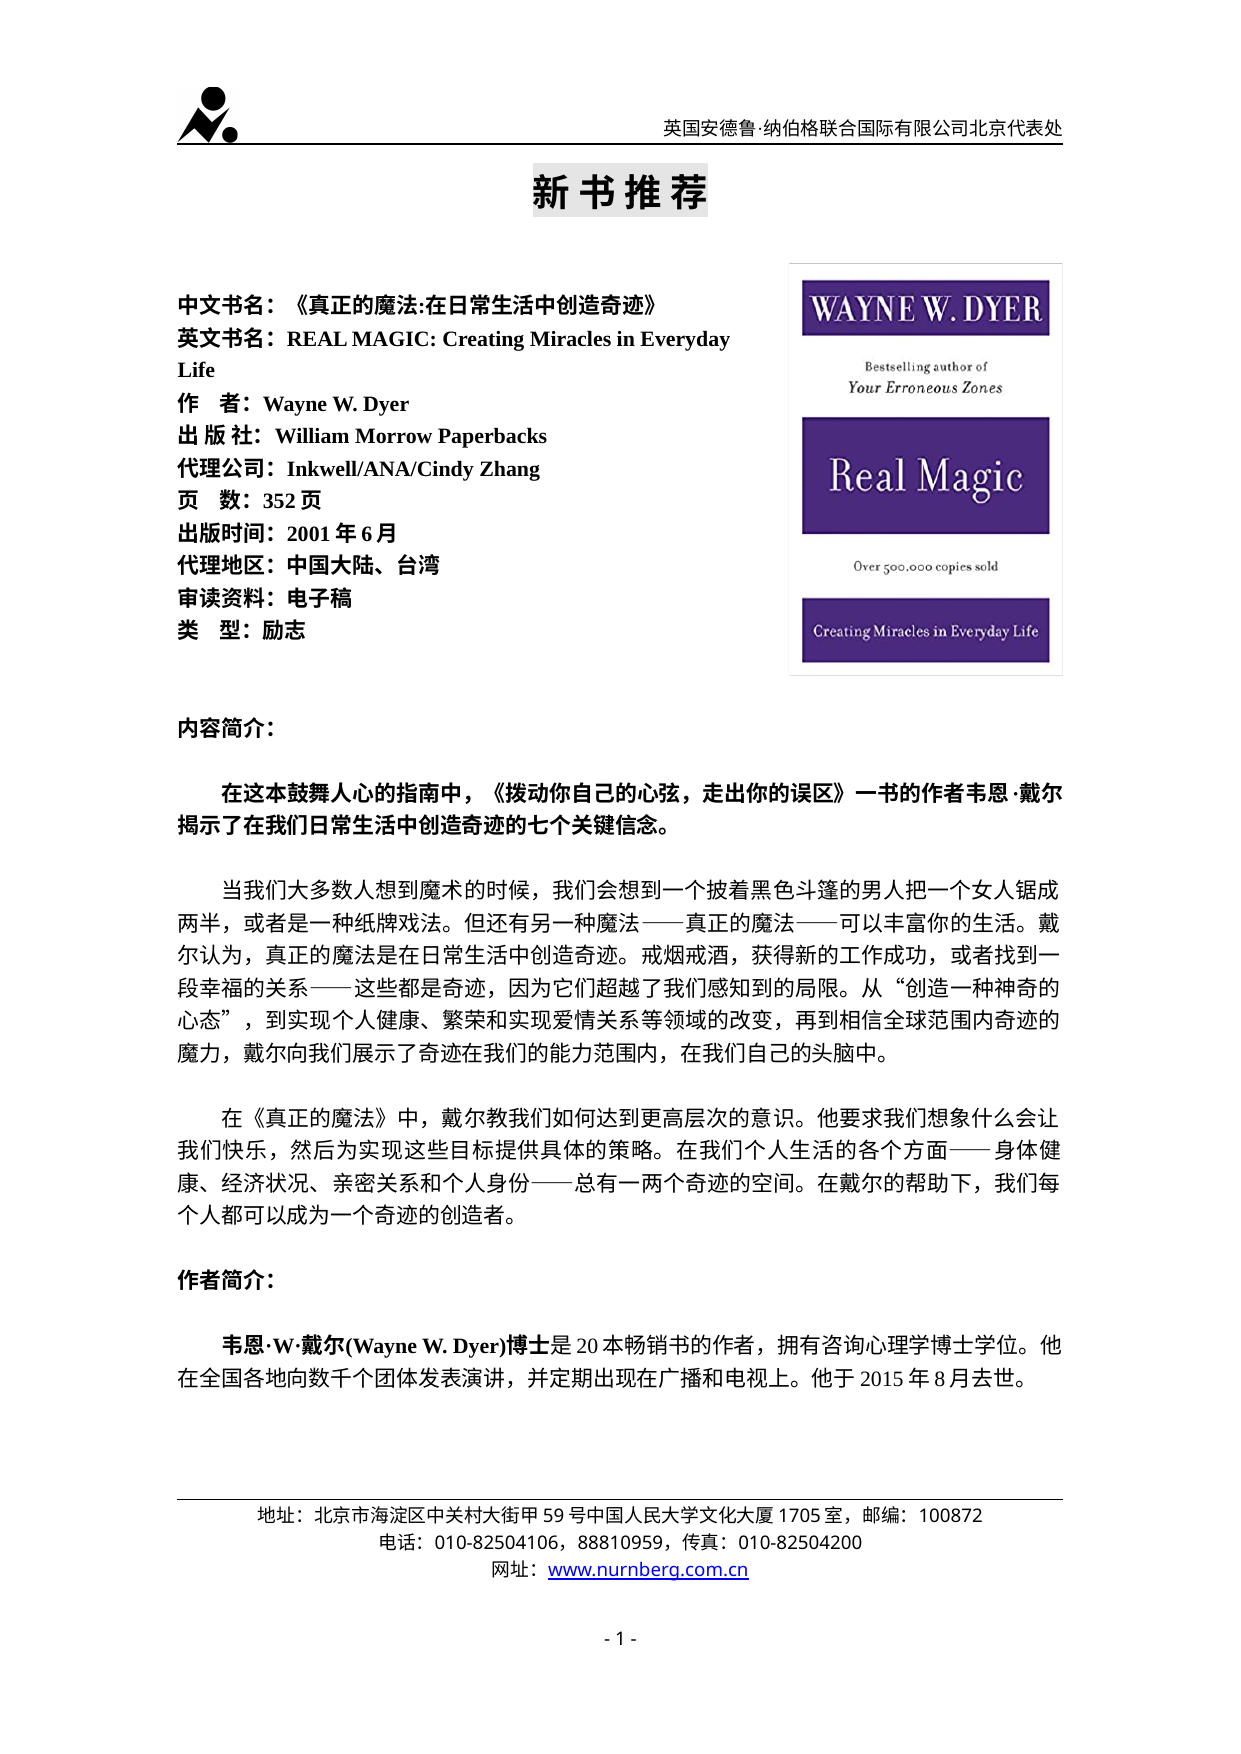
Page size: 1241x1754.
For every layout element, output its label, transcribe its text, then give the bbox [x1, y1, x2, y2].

text 代理地区：中国大陆、台湾 [177, 548, 788, 580]
text 中文书名：《真正的魔法:在日常生活中创造奇迹》 [177, 288, 788, 320]
text 英文书名：REAL MAGIC: Creating Miracles in Everyday Life [177, 320, 788, 385]
text 代理公司：Inkwell/ANA/Cindy Zhang [177, 450, 788, 483]
text 出 版 社：William Morrow Paperbacks [177, 418, 788, 450]
text 页 数：352页 [177, 483, 788, 515]
text 新 书 推 荐 [177, 158, 1063, 223]
text 内容简介： [177, 710, 1063, 743]
picture [177, 87, 238, 143]
text 审读资料：电子稿 [177, 580, 788, 613]
text 作者简介： [177, 1263, 1063, 1295]
picture [788, 263, 1063, 676]
text 当我们大多数人想到魔术的时候，我们会想到一个披着黑色斗篷的男人把一个女人锯成两半，或者是一种纸牌戏法。但还有另一种魔法——真正的魔法——可以丰富你的生活。戴尔认为，真正的魔法是在日常生活中创造奇迹。戒烟戒酒，获得新的工作成功，或者找到一段幸福的关系——这些都是奇迹，因为它们超越了我们感知到的局限。从“创造一种神奇的心态”，到实现个人健康、繁荣和实现爱情关系等领域的改变，再到相信全球范围内奇迹的魔力，戴尔向我们展示了奇迹在我们的能力范围内，在我们自己的头脑中。 [177, 873, 1063, 1068]
text 韦恩·W·戴尔(Wayne W. Dyer)博士是20本畅销书的作者，拥有咨询心理学博士学位。他在全国各地向数千个团体发表演讲，并定期出现在广播和电视上。他于2015年8月去世。 [177, 1328, 1063, 1393]
text 类 型：励志 [177, 613, 788, 645]
text 作 者：Wayne W. Dyer [177, 385, 788, 418]
text 出版时间：2001年6月 [177, 515, 788, 548]
text 在《真正的魔法》中，戴尔教我们如何达到更高层次的意识。他要求我们想象什么会让我们快乐，然后为实现这些目标提供具体的策略。在我们个人生活的各个方面——身体健康、经济状况、亲密关系和个人身份——总有一两个奇迹的空间。在戴尔的帮助下，我们每个人都可以成为一个奇迹的创造者。 [177, 1100, 1063, 1230]
text 在这本鼓舞人心的指南中，《拨动你自己的心弦，走出你的误区》一书的作者韦恩·戴尔揭示了在我们日常生活中创造奇迹的七个关键信念。 [177, 775, 1063, 840]
